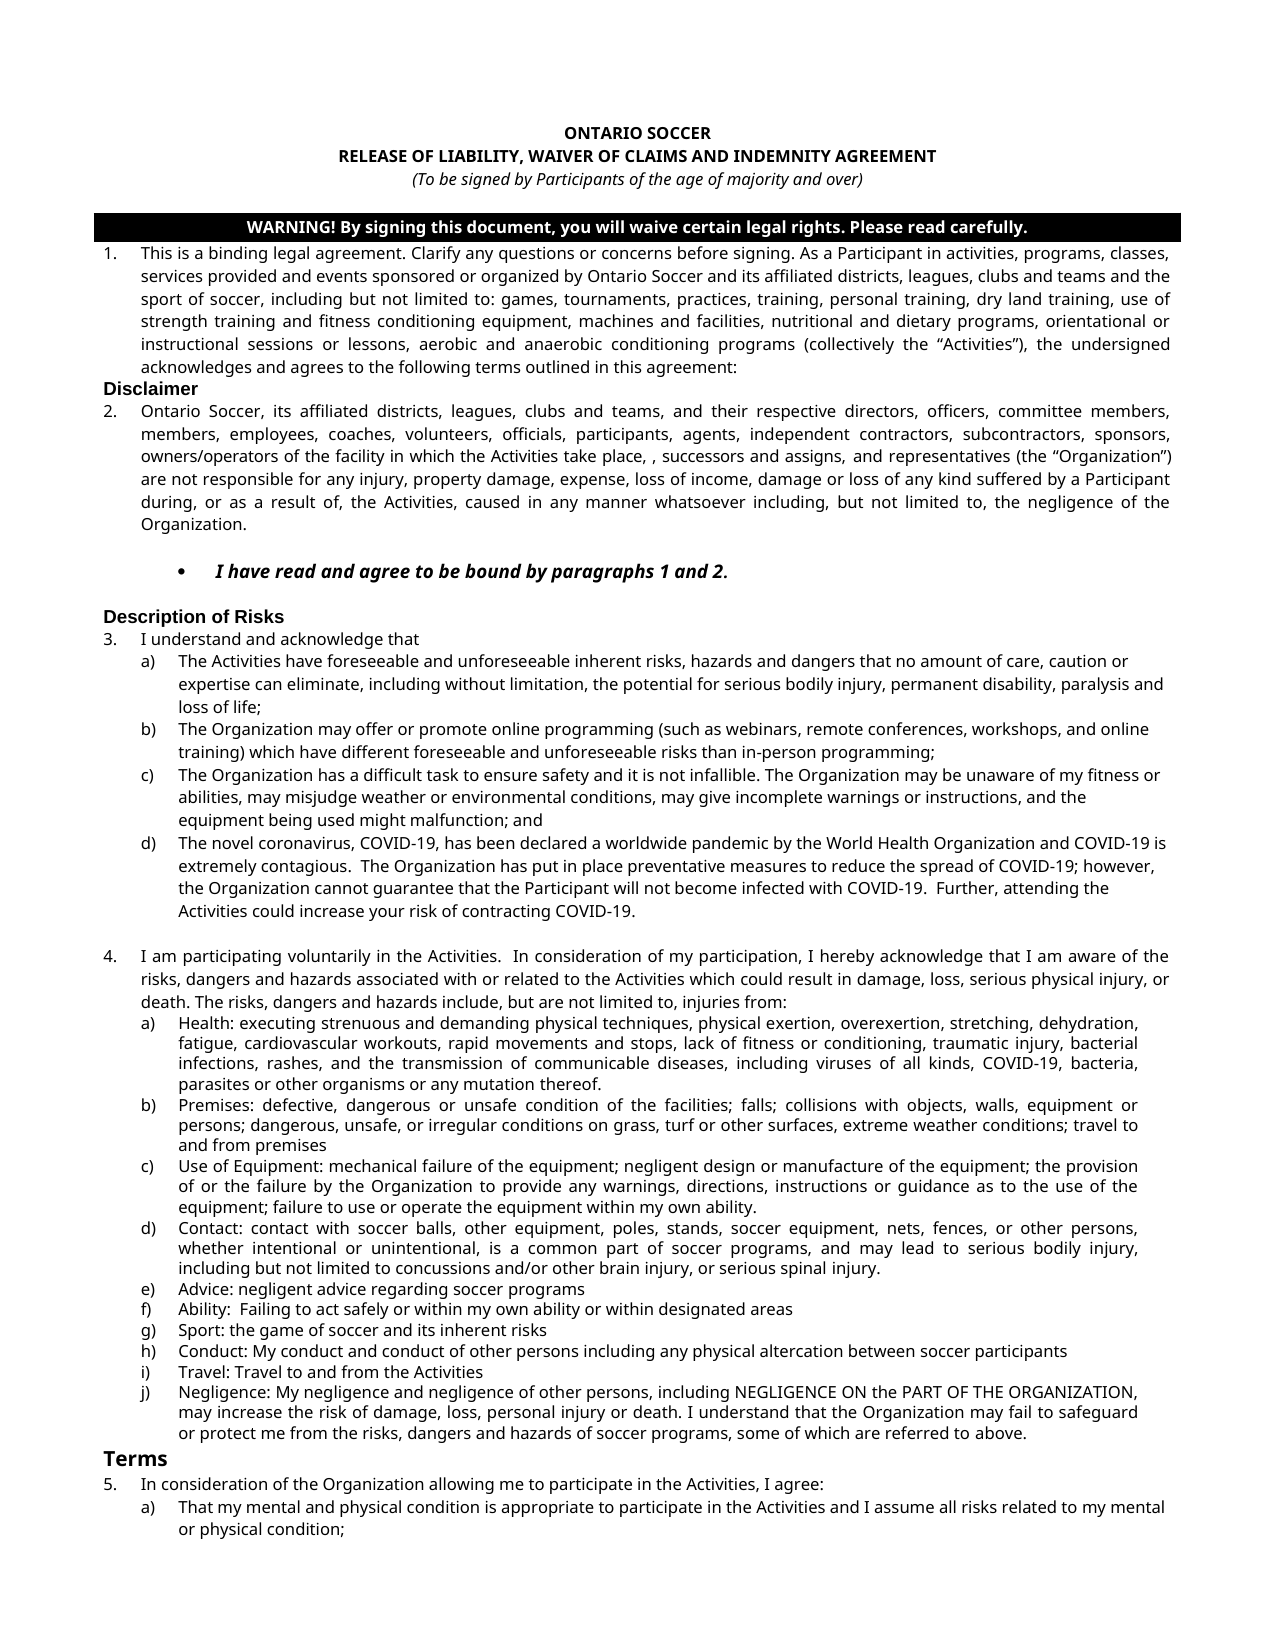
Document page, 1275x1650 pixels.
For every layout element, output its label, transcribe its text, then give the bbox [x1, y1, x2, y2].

list That my mental and physical condition is appropriate to participate in the Activities and I assume all risks related to my mental or physical condition; [141, 1495, 1172, 1541]
list Negligence: My negligence and negligence of other persons, including NEGLIGENCE ON the PART OF THE ORGANIZATION, may increase the risk of damage, loss, personal injury or death. I understand that the Organization may fail to safeguard or protect me from the risks, dangers and hazards of soccer programs, some of which are referred to above. [141, 1383, 1140, 1444]
list Contact: contact with soccer balls, other equipment, poles, stands, soccer equipment, nets, fences, or other persons, whether intentional or unintentional, is a common part of soccer programs, and may lead to serious bodily injury, including but not limited to concussions and/or other brain injury, or serious spinal injury. [141, 1218, 1140, 1280]
list The Organization has a difficult task to ensure safety and it is not infallible. The Organization may be unaware of my fitness or abilities, may misjudge weather or environmental conditions, may give incomplete warnings or instructions, and the equipment being used might malfunction; and [141, 763, 1172, 831]
title (To be signed by Participants of the age of majority and over) [103, 167, 1172, 190]
list Ontario Soccer, its affiliated districts, leagues, clubs and teams, and their respective directors, officers, committee members, members, employees, coaches, volunteers, officials, participants, agents, independent contractors, subcontractors, sponsors, owners/operators of the facility in which the Activities take place, , successors and assigns, and representatives (the “Organization”) are not responsible for any injury, property damage, expense, loss of income, damage or loss of any kind suffered by a Participant during, or as a result of, the Activities, caused in any manner whatsoever including, but not limited to, the negligence of the Organization. [103, 399, 1172, 536]
list The Organization may offer or promote online programming (such as webinars, remote conferences, workshops, and online training) which have different foreseeable and unforeseeable risks than in-person programming; [141, 718, 1172, 763]
list The Activities have foreseeable and unforeseeable inherent risks, hazards and dangers that no amount of care, caution or expertise can eliminate, including without limitation, the potential for serious bodily injury, permanent disability, paralysis and loss of life; [141, 650, 1172, 718]
list In consideration of the Organization allowing me to participate in the Activities, I agree: [103, 1473, 1172, 1495]
list Conduct: My conduct and conduct of other persons including any physical altercation between soccer participants [141, 1341, 1139, 1362]
title RELEASE OF LIABILITY, WAIVER OF CLAIMS AND INDEMNITY AGREEMENT [103, 144, 1172, 167]
subtitle Disclaimer [103, 378, 1172, 399]
text ONTARIO SOCCER [103, 122, 1172, 144]
list Premises: defective, dangerous or unsafe condition of the facilities; falls; collisions with objects, walls, equipment or persons; dangerous, unsafe, or irregular conditions on grass, turf or other surfaces, extreme weather conditions; travel to and from premises [141, 1095, 1140, 1157]
list Advice: negligent advice regarding soccer programs [141, 1280, 1172, 1299]
text WARNING! By signing this document, you will waive certain legal rights. Please read carefully. [95, 214, 1180, 241]
list Travel: Travel to and from the Activities [141, 1362, 1139, 1383]
list Use of Equipment: mechanical failure of the equipment; negligent design or manufacture of the equipment; the provision of or the failure by the Organization to provide any warnings, directions, instructions or guidance as to the use of the equipment; failure to use or operate the equipment within my own ability. [141, 1157, 1140, 1218]
subtitle Description of Risks [103, 606, 1172, 627]
list The novel coronavirus, COVID-19, has been declared a worldwide pandemic by the World Health Organization and COVID-19 is extremely contagious. The Organization has put in place preventative measures to reduce the spread of COVID-19; however, the Organization cannot guarantee that the Participant will not become infected with COVID-19. Further, attending the Activities could increase your risk of contracting COVID-19. [141, 831, 1172, 922]
list Health: executing strenuous and demanding physical techniques, physical exertion, overexertion, stretching, dehydration, fatigue, cardiovascular workouts, rapid movements and stops, lack of fitness or conditioning, traumatic injury, bacterial infections, rashes, and the transmission of communicable diseases, including viruses of all kinds, COVID-19, bacteria, parasites or other organisms or any mutation thereof. [141, 1013, 1140, 1095]
list I have read and agree to be bound by paragraphs 1 and 2. [178, 558, 1172, 584]
list I understand and acknowledge that [103, 627, 1172, 650]
text Terms [103, 1444, 1172, 1473]
list I am participating voluntarily in the Activities. In consideration of my participation, I hereby acknowledge that I am aware of the risks, dangers and hazards associated with or related to the Activities which could result in damage, loss, serious physical injury, or death. The risks, dangers and hazards include, but are not limited to, injuries from: [103, 945, 1172, 1013]
list This is a binding legal agreement. Clarify any questions or concerns before signing. As a Participant in activities, programs, classes, services provided and events sponsored or organized by Ontario Soccer and its affiliated districts, leagues, clubs and teams and the sport of soccer, including but not limited to: games, tournaments, practices, training, personal training, dry land training, use of strength training and fitness conditioning equipment, machines and facilities, nutritional and dietary programs, orientational or instructional sessions or lessons, aerobic and anaerobic conditioning programs (collectively the “Activities”), the undersigned acknowledges and agrees to the following terms outlined in this agreement: [103, 242, 1172, 378]
list Sport: the game of soccer and its inherent risks [141, 1320, 1139, 1341]
list Ability: Failing to act safely or within my own ability or within designated areas [141, 1299, 1172, 1319]
